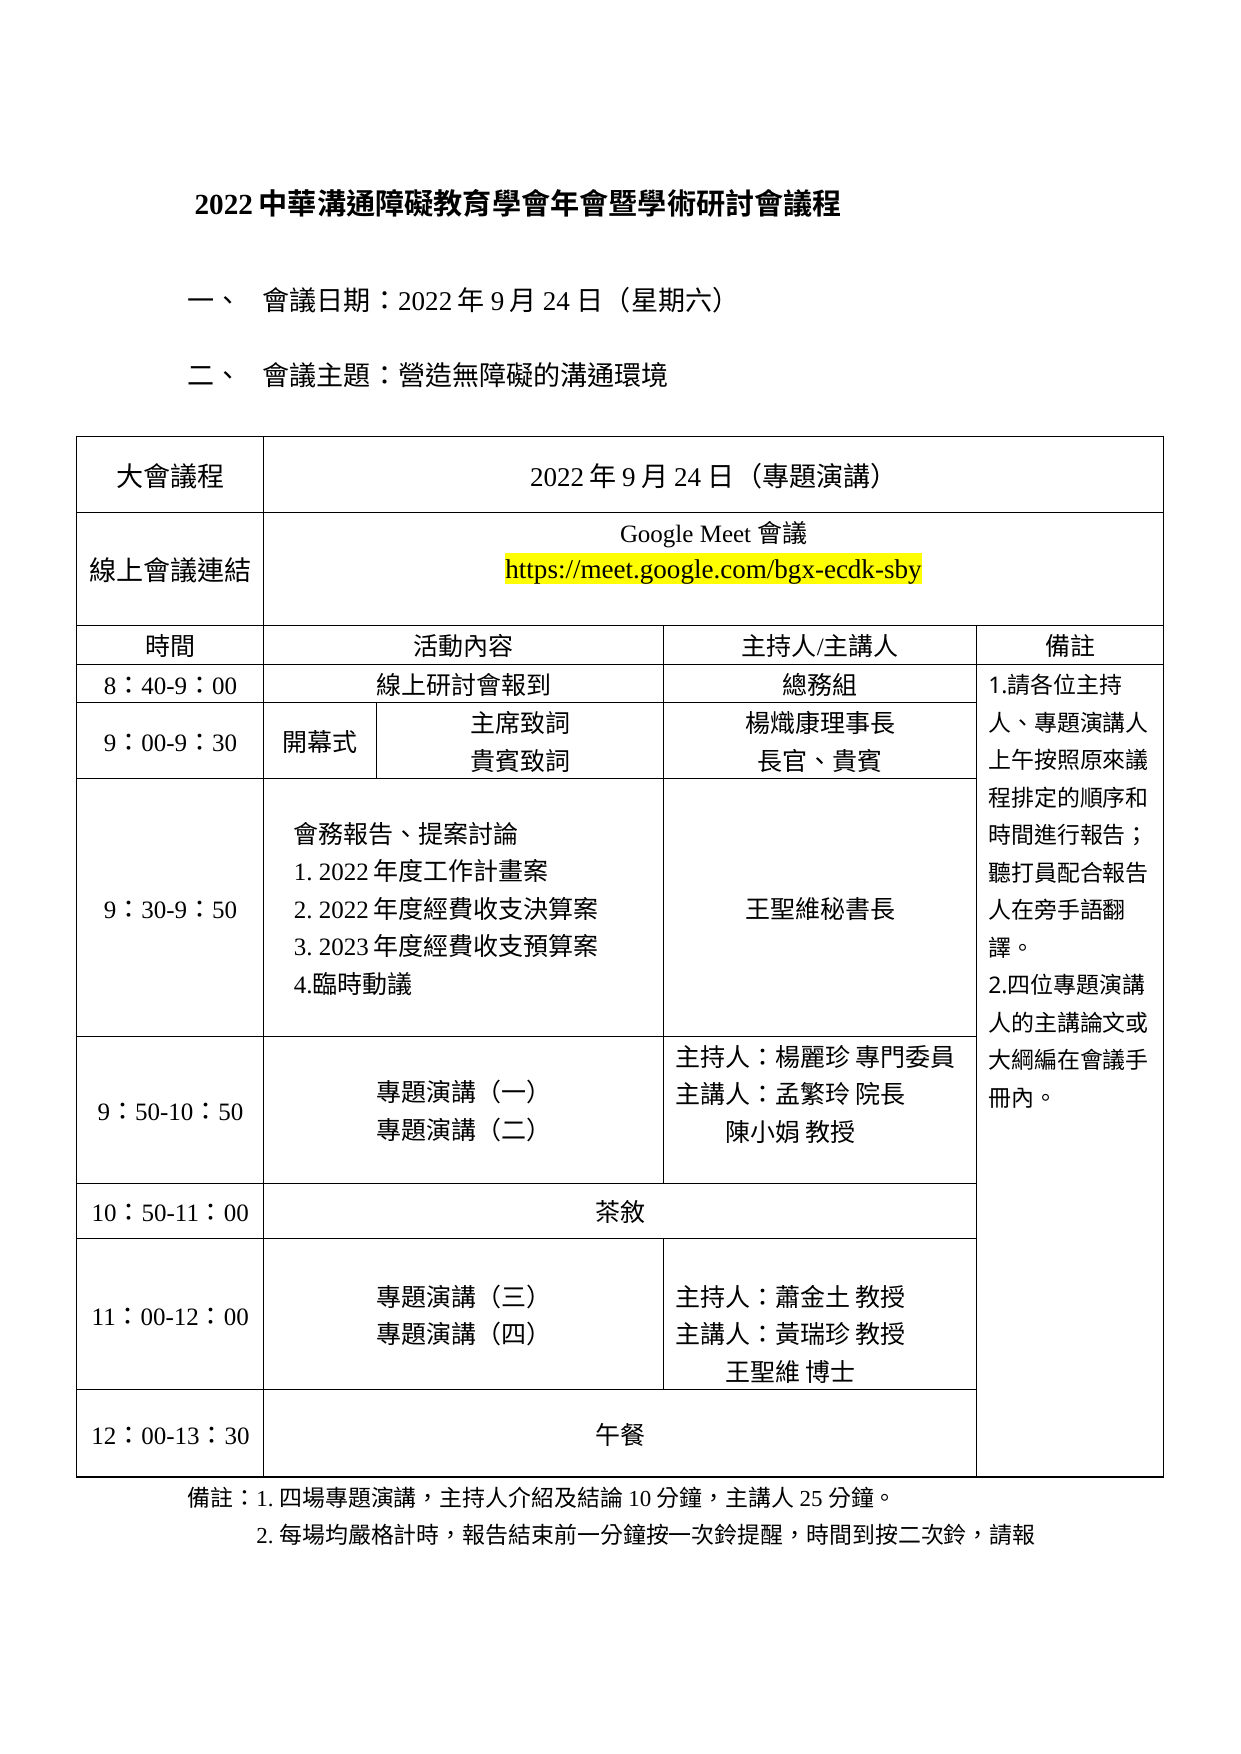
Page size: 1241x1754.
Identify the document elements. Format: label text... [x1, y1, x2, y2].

table_cell 線上研討會報到 [264, 665, 663, 702]
table_cell 楊熾康理事長 長官、貴賓 [664, 703, 976, 778]
table_cell 11：00-12：00 [77, 1239, 263, 1389]
table_cell 8：40-9：00 [77, 665, 263, 702]
table_cell 主持人/主講人 [664, 626, 976, 664]
list 會議日期：2022年 9月 24 日（星期六） [187, 261, 1053, 336]
table_cell 會務報告、提案討論 1. 2022年度工作計畫案 2. 2022年度經費收支決算案 3. 2023年度經費收支預算案 4.臨時動議 [264, 779, 663, 1036]
table_cell 9：00-9：30 [77, 703, 263, 778]
table_cell 主持人：蕭金土 教授 主講人：黃瑞珍 教授 王聖維 博士 [664, 1239, 976, 1389]
table_cell 9：50-10：50 [77, 1037, 263, 1182]
table_header 2022年9月 24 日（專題演講） [264, 437, 1163, 512]
table_cell 專題演講（一） 專題演講（二） [264, 1037, 663, 1182]
table_cell 時間 [77, 626, 263, 664]
table_cell Google Meet 會議 https://meet.google.com/bgx-ecdk-sby [264, 513, 1163, 625]
table_cell 主持人：楊麗珍 專門委員 主講人：孟繁玲 院長 陳小娟 教授 [664, 1037, 976, 1182]
table_cell 總務組 [664, 665, 976, 702]
table_cell 線上會議連結 [77, 513, 263, 625]
table_cell 茶敘 [264, 1184, 976, 1238]
table_cell 12：00-13：30 [77, 1390, 263, 1476]
table_cell 1.請各位主持人、專題演講人上午按照原來議程排定的順序和時間進行報告；聽打員配合報告人在旁手語翻譯。 2.四位專題演講人的主講論文或大綱編在會議手冊內。 [977, 665, 1163, 1476]
text 備註：1. 四場專題演講，主持人介紹及結論 10 分鐘，主講人 25 分鐘。 [187, 1478, 1053, 1515]
text 2022中華溝通障礙教育學會年會暨學術研討會議程 [143, 164, 1162, 239]
table_cell 主席致詞 貴賓致詞 [377, 703, 663, 778]
table_cell 活動內容 [264, 626, 663, 664]
table_header 大會議程 [77, 437, 263, 512]
text 2. 每場均嚴格計時，報告結束前一分鐘按一次鈴提醒，時間到按二次鈴，請報 [256, 1515, 1053, 1552]
table_cell 10：50-11：00 [77, 1184, 263, 1238]
table_cell 王聖維秘書長 [664, 779, 976, 1036]
table_cell 開幕式 [264, 703, 376, 778]
table_cell 備註 [977, 626, 1163, 664]
list 會議主題：營造無障礙的溝通環境 [187, 336, 1053, 411]
table_cell 專題演講（三） 專題演講（四） [264, 1239, 663, 1389]
table_cell 午餐 [264, 1390, 976, 1476]
table_cell 9：30-9：50 [77, 779, 263, 1036]
